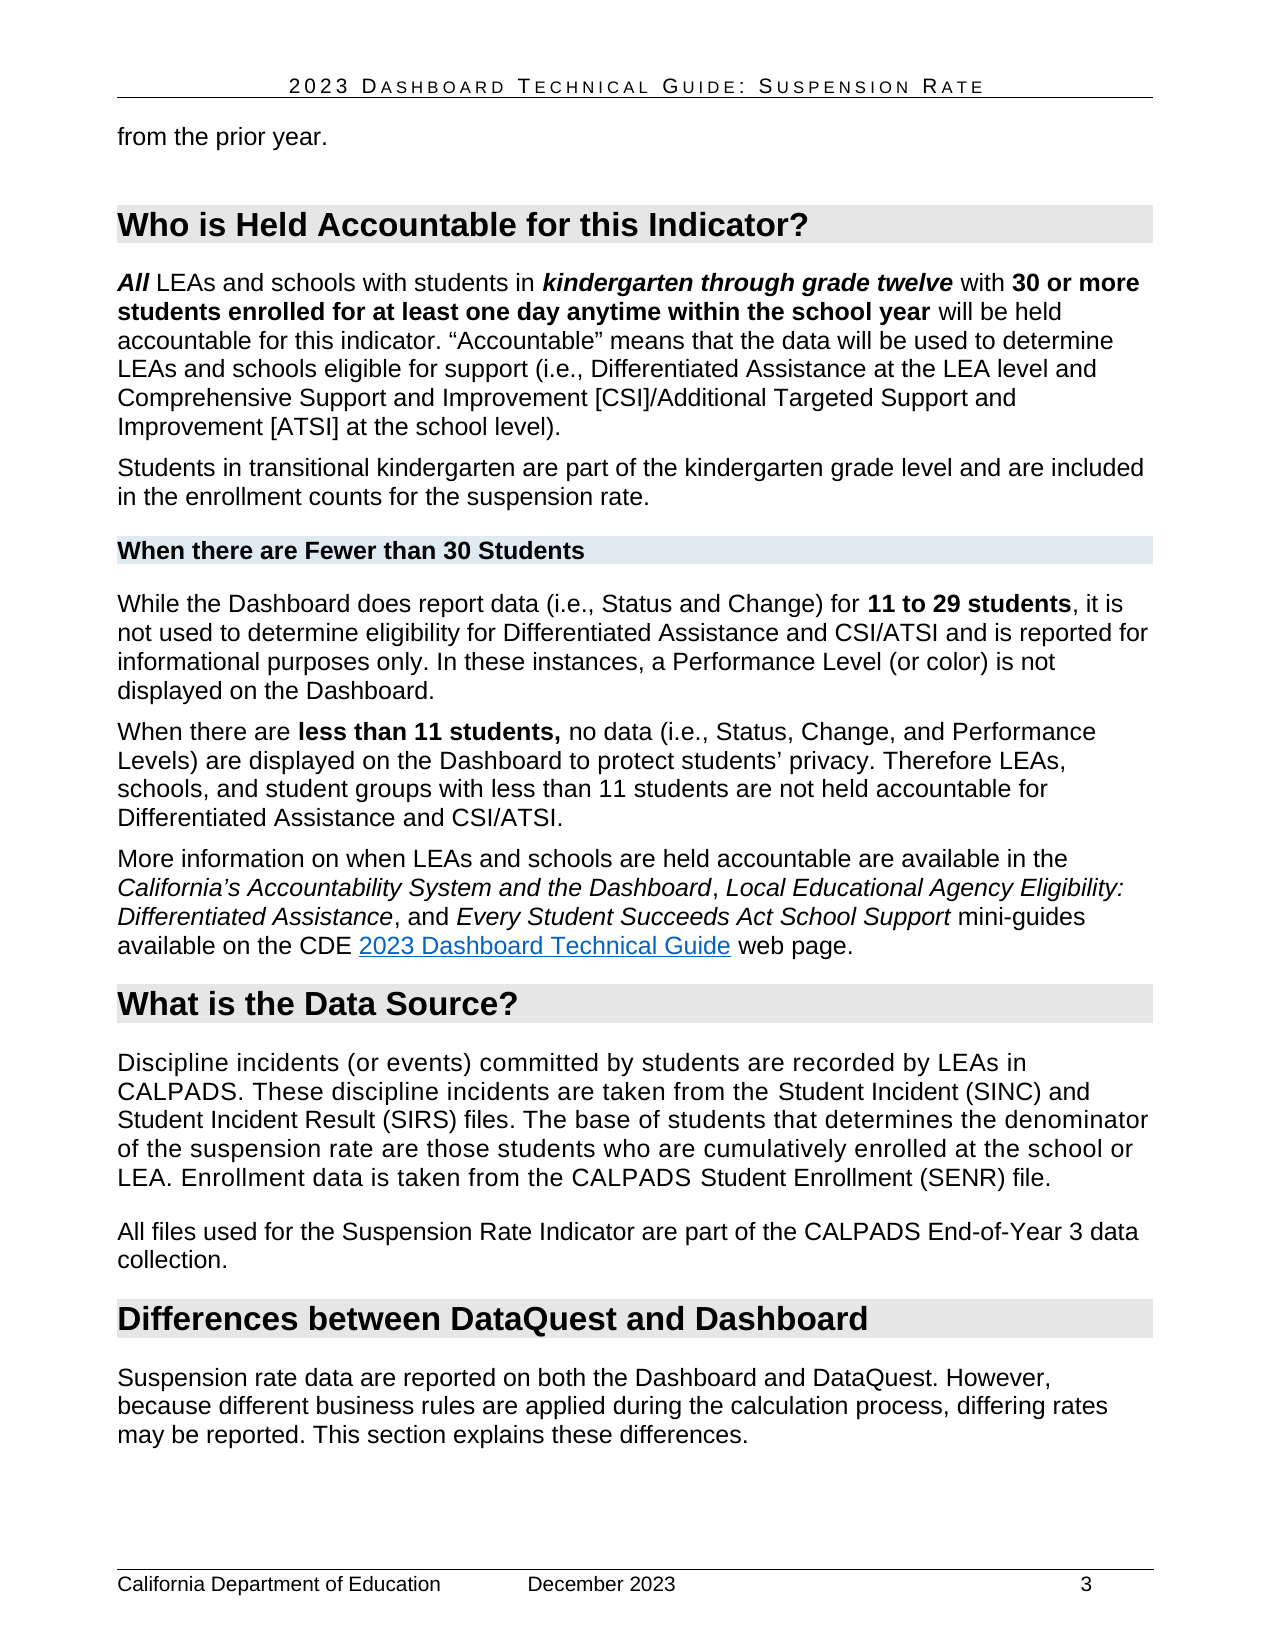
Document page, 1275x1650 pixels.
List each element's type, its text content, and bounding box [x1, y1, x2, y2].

text When there are less than 11 students, no data (i.e., Status, Change, and Performance Levels) are displayed on the Dashboard to protect students’ privacy. Therefore LEAs, schools, and student groups with less than 11 students are not held accountable for Differentiated Assistance and CSI/ATSI. [117, 717, 1153, 832]
text All files used for the Suspension Rate Indicator are part of the CALPADS End-of-Year 3 data collection. [228, 1217, 1155, 1274]
subtitle Differences between DataQuest and Dashboard [117, 1299, 1153, 1338]
subtitle Who is Held Accountable for this Indicator? [117, 205, 1153, 243]
text All LEAs and schools with students in kindergarten through grade twelve with 30 or more students enrolled for at least one day anytime within the school year will be held accountable for this indicator. “Accountable” means that the data will be used to determine LEAs and schools eligible for support (i.e., Differentiated Assistance at the LEA level and Comprehensive Support and Improvement [CSI]/Additional Targeted Support and Improvement [ATSI] at the school level). [117, 268, 1153, 441]
text Discipline incidents (or events) committed by students are recorded by LEAs in CALPADS. These discipline incidents are taken from the Student Incident (SINC) and Student Incident Result (SIRS) files. The base of students that determines the denominator of the suspension rate are those students who are cumulatively enrolled at the school or LEA. Enrollment data is taken from the CALPADS Student Enrollment (SENR) file. [117, 1048, 1155, 1192]
text Students in transitional kindergarten are part of the kindergarten grade level and are included in the enrollment counts for the suspension rate. [117, 453, 1153, 511]
subtitle When there are Fewer than 30 Students [117, 536, 1153, 564]
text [117, 122, 1153, 151]
text Suspension rate data are reported on both the Dashboard and DataQuest. However, because different business rules are applied during the calculation process, differing rates may be reported. This section explains these differences. [117, 1363, 1153, 1449]
text While the Dashboard does report data (i.e., Status and Change) for 11 to 29 students, it is not used to determine eligibility for Differentiated Assistance and CSI/ATSI and is reported for informational purposes only. In these instances, a Performance Level (or color) is not displayed on the Dashboard. [117, 589, 1153, 704]
text More information on when LEAs and schools are held accountable are available in the California’s Accountability System and the Dashboard, Local Educational Agency Eligibility: Differentiated Assistance, and Every Student Succeeds Act School Support mini-guides available on the CDE 2023 Dashboard Technical Guide web page. [117, 844, 1153, 959]
subtitle What is the Data Source? [117, 984, 1153, 1023]
